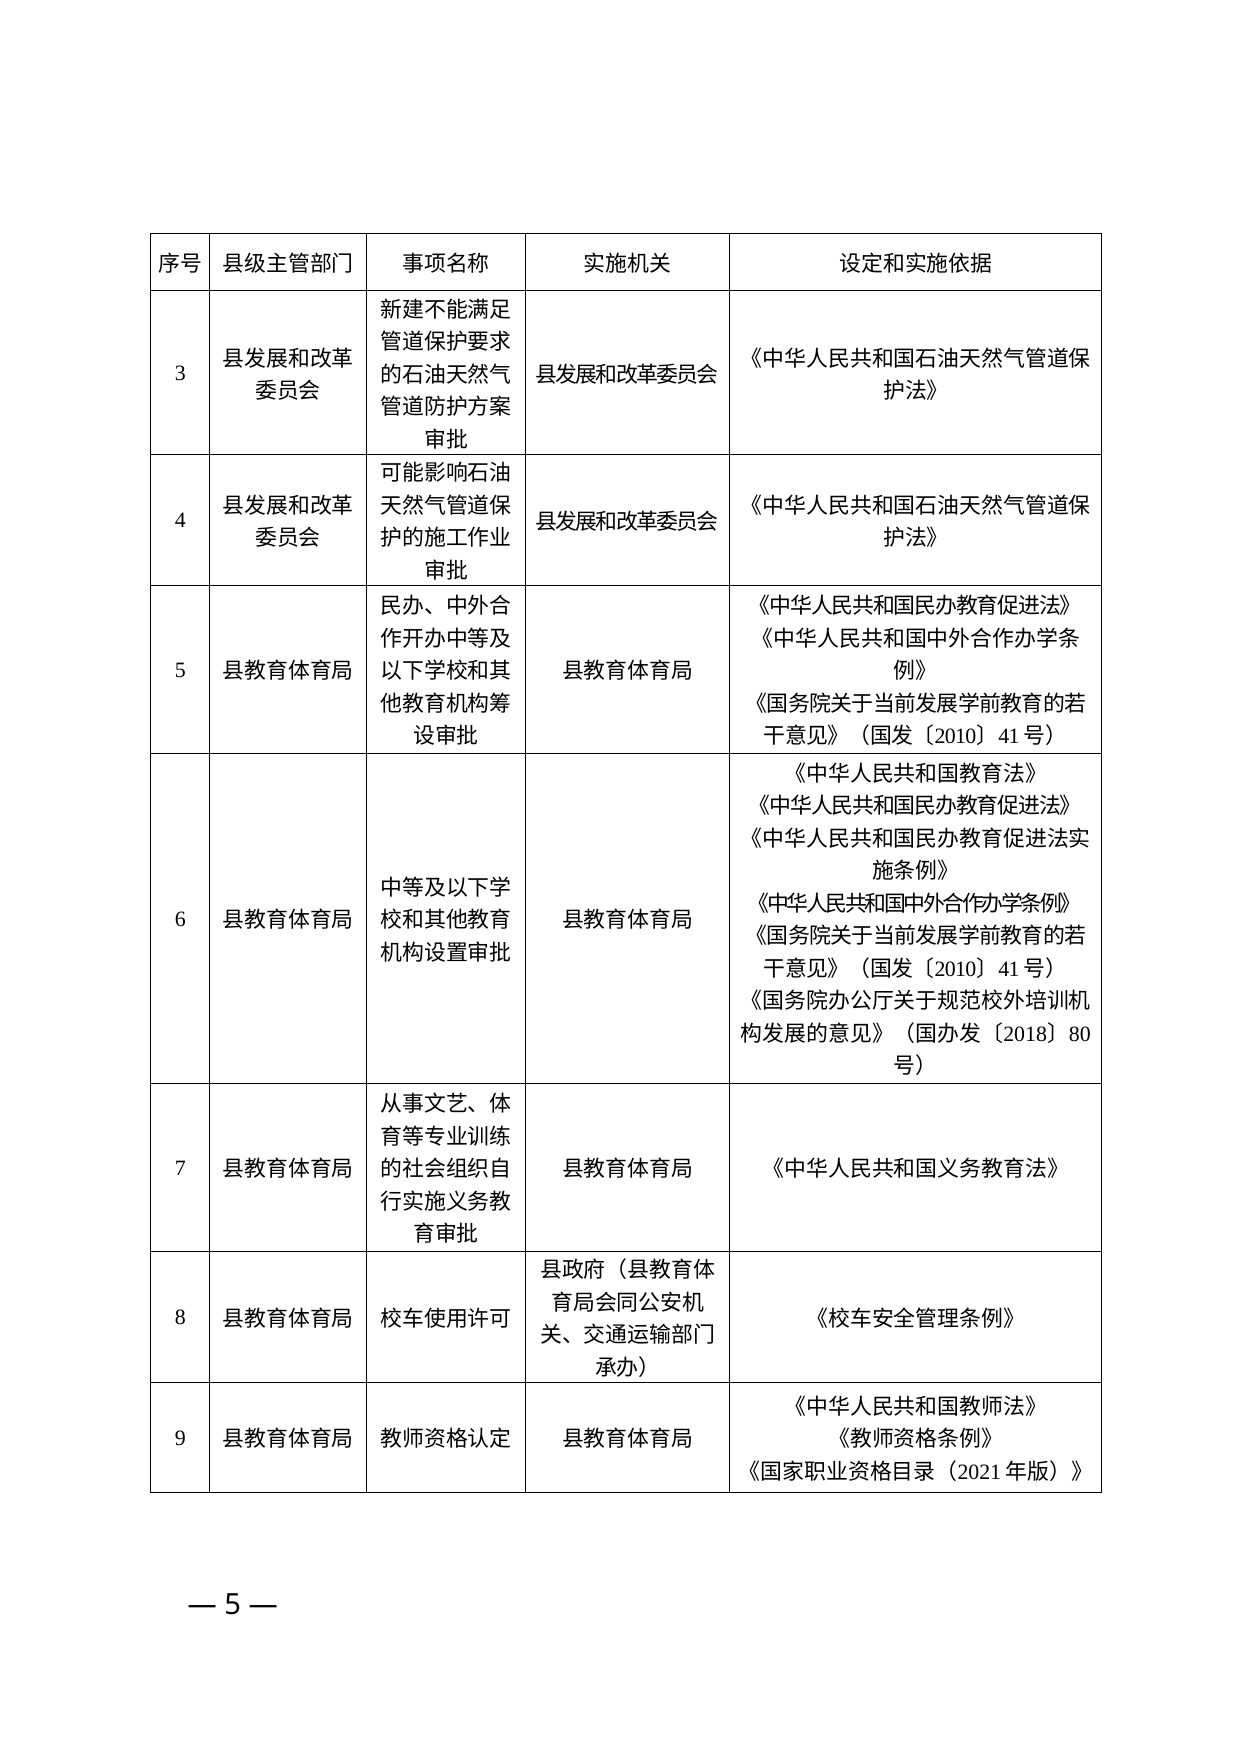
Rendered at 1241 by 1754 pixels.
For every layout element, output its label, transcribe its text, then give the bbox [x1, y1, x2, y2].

table_cell 8 [151, 1252, 209, 1382]
table_cell 《中华人民共和国石油天然气管道保护法》 [730, 291, 1101, 454]
table_cell 可能影响石油天然气管道保护的施工作业审批 [367, 455, 525, 585]
table_cell 《中华人民共和国义务教育法》 [730, 1084, 1101, 1251]
table_cell 县教育体育局 [526, 586, 729, 753]
table_header 序号 [151, 234, 209, 290]
table_cell 县教育体育局 [210, 1084, 366, 1251]
table_cell 县政府（县教育体育局会同公安机关、交通运输部门承办） [526, 1252, 729, 1382]
table_cell 5 [151, 586, 209, 753]
table_cell 县教育体育局 [210, 1383, 366, 1492]
table_header 设定和实施依据 [730, 234, 1101, 290]
table_cell 县教育体育局 [210, 586, 366, 753]
table_cell 6 [151, 754, 209, 1083]
table_cell 县教育体育局 [526, 1383, 729, 1492]
table_cell 校车使用许可 [367, 1252, 525, 1382]
table_cell 县发展和改革委员会 [210, 455, 366, 585]
table_header 事项名称 [367, 234, 525, 290]
table_cell 7 [151, 1084, 209, 1251]
table_cell 县教育体育局 [526, 754, 729, 1083]
table_cell 4 [151, 455, 209, 585]
table_cell 民办、中外合作开办中等及以下学校和其他教育机构筹设审批 [367, 586, 525, 753]
table_header 县级主管部门 [210, 234, 366, 290]
table_cell 3 [151, 291, 209, 454]
table_cell 《中华人民共和国教育法》 《中华人民共和国民办教育促进法》 《中华人民共和国民办教育促进法实施条例》 《中华人民共和国中外合作办学条例》 《国务院关于当前发展学前教育的若干意见》（国发〔2010〕41号） 《国务院办公厅关于规范校外培训机构发展的意见》（国办发〔2018〕80号） [730, 754, 1101, 1083]
table_cell 《中华人民共和国民办教育促进法》 《中华人民共和国中外合作办学条例》 《国务院关于当前发展学前教育的若干意见》（国发〔2010〕41号） [730, 586, 1101, 753]
table_cell 县发展和改革委员会 [526, 291, 729, 454]
table_cell 县教育体育局 [210, 754, 366, 1083]
table_cell 《校车安全管理条例》 [730, 1252, 1101, 1382]
table_cell 县教育体育局 [210, 1252, 366, 1382]
table_cell 9 [151, 1383, 209, 1492]
table_cell 《中华人民共和国教师法》 《教师资格条例》 《国家职业资格目录（2021年版）》 [730, 1383, 1101, 1492]
table_cell 新建不能满足管道保护要求的石油天然气管道防护方案审批 [367, 291, 525, 454]
table_cell 《中华人民共和国石油天然气管道保护法》 [730, 455, 1101, 585]
table_cell 教师资格认定 [367, 1383, 525, 1492]
table_header 实施机关 [526, 234, 729, 290]
table_cell 从事文艺、体育等专业训练的社会组织自行实施义务教育审批 [367, 1084, 525, 1251]
table_cell 中等及以下学校和其他教育机构设置审批 [367, 754, 525, 1083]
table_cell 县发展和改革委员会 [210, 291, 366, 454]
table_cell 县发展和改革委员会 [526, 455, 729, 585]
table_cell 县教育体育局 [526, 1084, 729, 1251]
